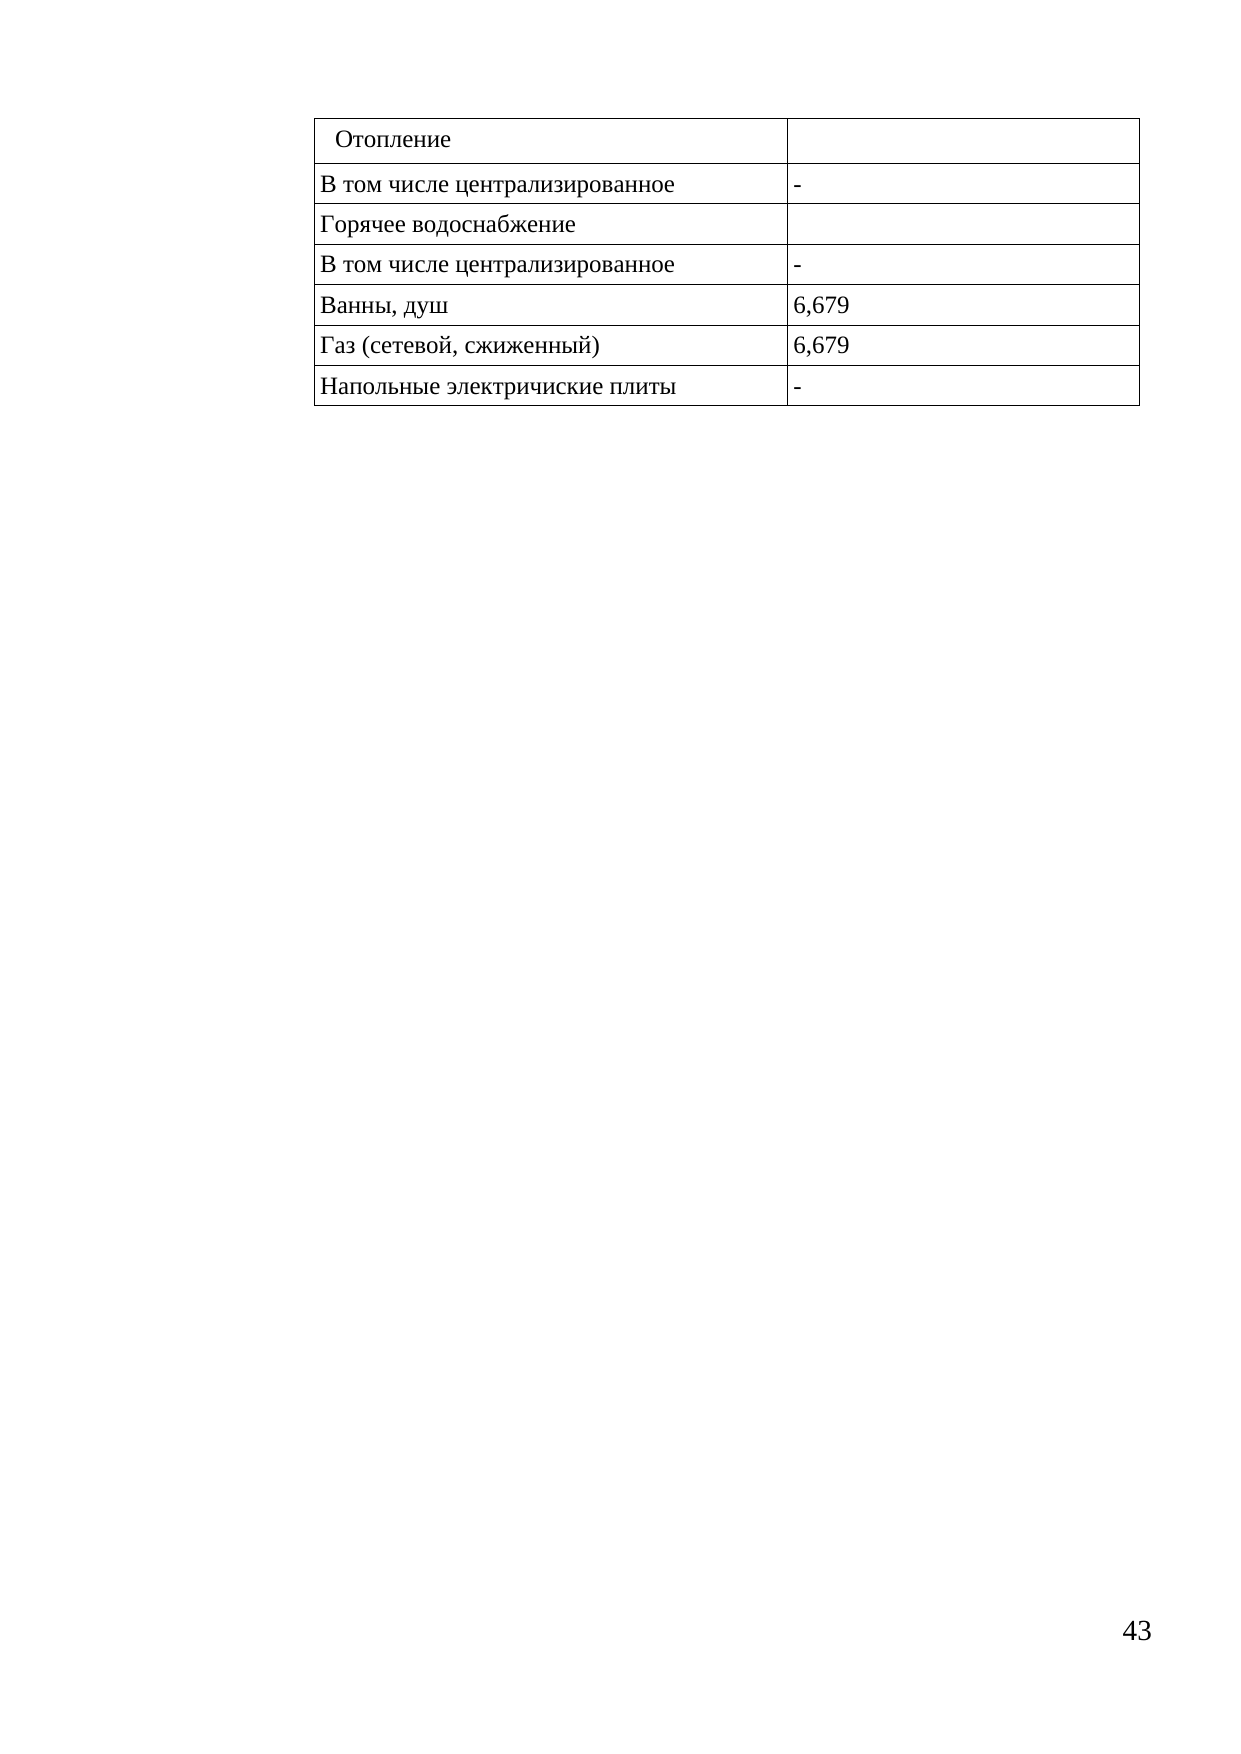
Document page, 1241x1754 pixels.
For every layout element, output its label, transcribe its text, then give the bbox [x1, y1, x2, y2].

table_cell В том числе централизированное [315, 164, 787, 203]
table_cell - [788, 366, 1139, 405]
table_cell Ванны, душ [315, 285, 787, 324]
table_cell 6,679 [788, 326, 1139, 365]
table_cell - [788, 164, 1139, 203]
table_cell Газ (сетевой, сжиженный) [315, 326, 787, 365]
table_cell Горячее водоснабжение [315, 204, 787, 244]
table_cell - [788, 245, 1139, 284]
table_cell В том числе централизированное [315, 245, 787, 284]
table_cell [788, 119, 1139, 163]
table_cell [788, 204, 1139, 244]
table_cell Отопление [315, 119, 787, 163]
table_cell Напольные электричиские плиты [315, 366, 787, 405]
table_cell 6,679 [788, 285, 1139, 324]
